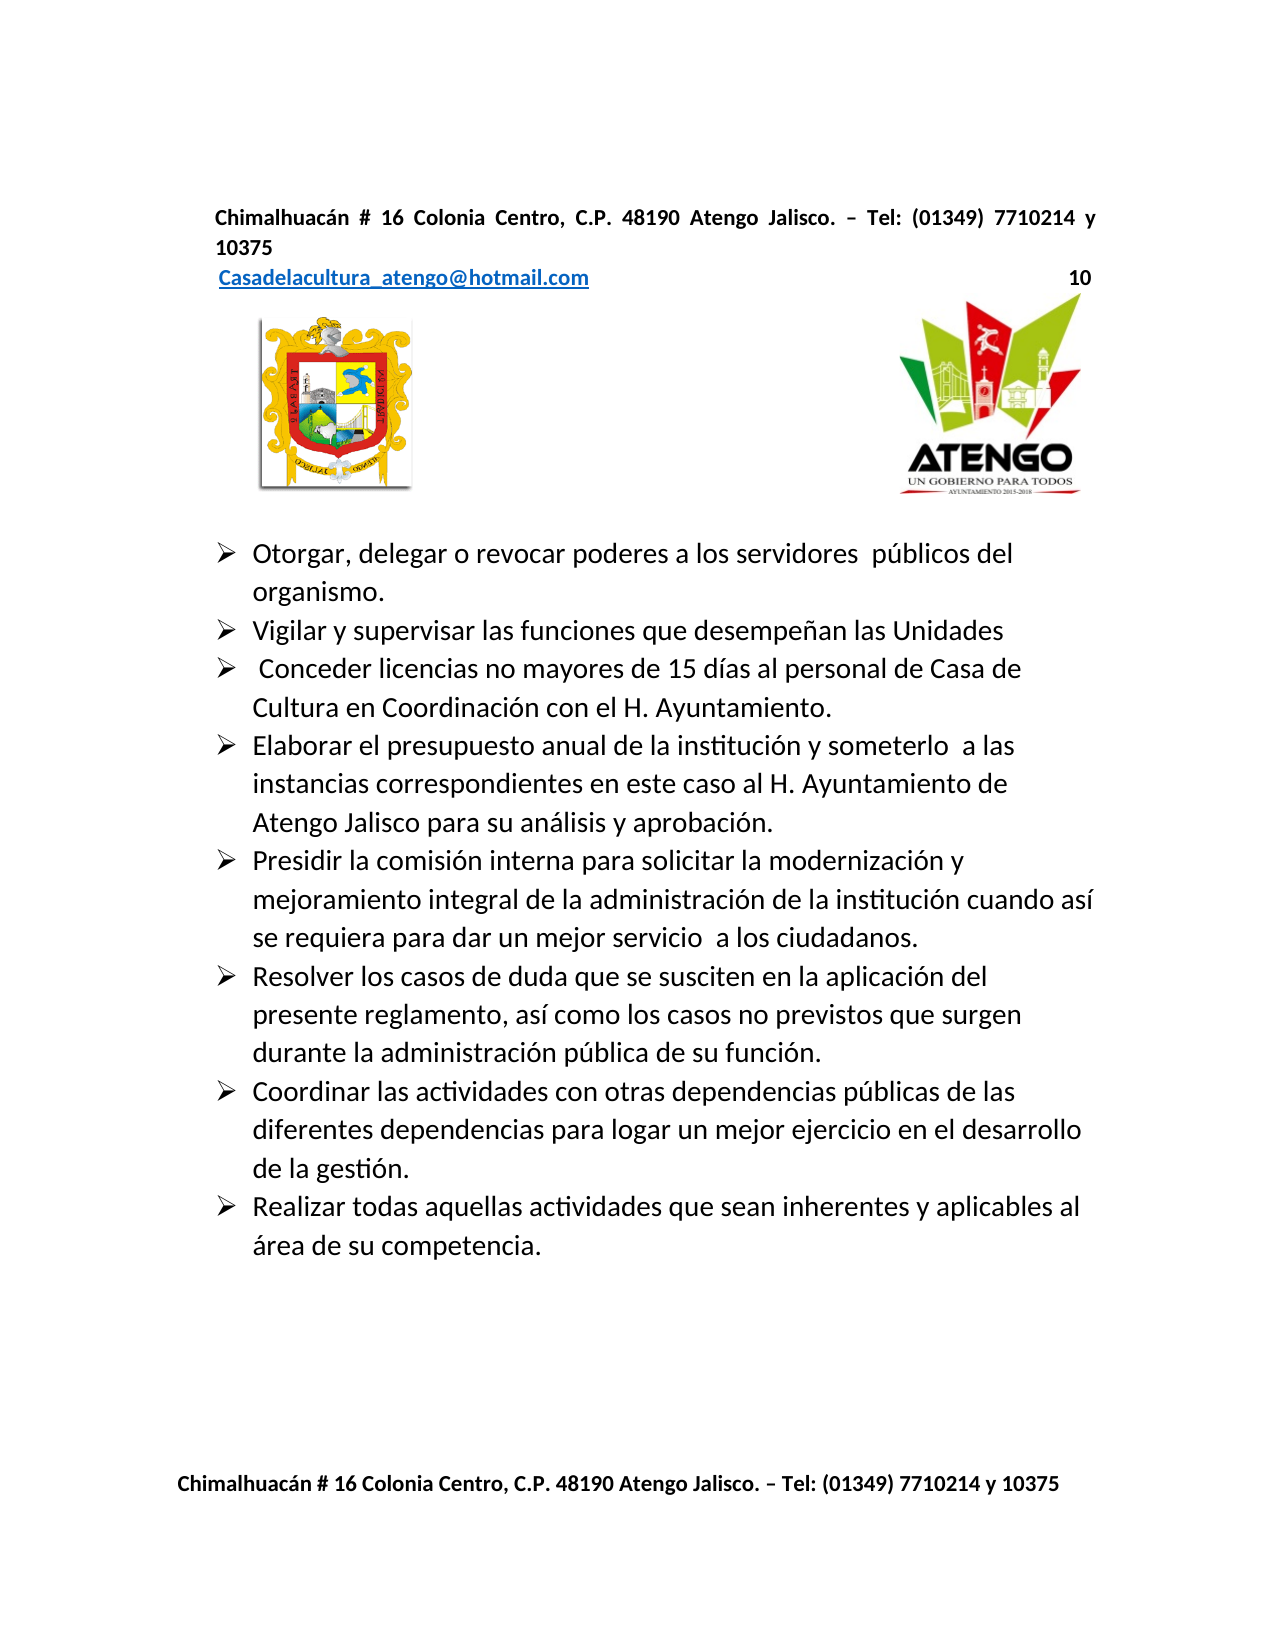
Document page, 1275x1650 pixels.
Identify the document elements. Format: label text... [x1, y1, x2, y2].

list Resolver los casos de duda que se susciten en la aplicación del presente reglamento, así como los casos no previstos que surgen durante la administración pública de su función. [215, 958, 1098, 1070]
text Casadelacultura_atengo@hotmail.com 10 [177, 263, 1098, 291]
list Coordinar las actividades con otras dependencias públicas de las diferentes dependencias para logar un mejor ejercicio en el desarrollo de la gestión. [215, 1073, 1098, 1186]
text Chimalhuacán # 16 Colonia Centro, C.P. 48190 Atengo Jalisco. – Tel: (01349) 7710214 y 10375 [215, 203, 1098, 261]
text Chimalhuacán # 16 Colonia Centro, C.P. 48190 Atengo Jalisco. – Tel: (01349) 7710214 y 10375 [177, 1469, 1098, 1497]
list Realizar todas aquellas actividades que sean inherentes y aplicables al área de su competencia. [215, 1188, 1098, 1262]
picture [899, 293, 1081, 494]
list Elaborar el presupuesto anual de la institución y someterlo a las instancias correspondientes en este caso al H. Ayuntamiento de Atengo Jalisco para su análisis y aprobación. [215, 727, 1098, 839]
list Vigilar y supervisar las funciones que desempeñan las Unidades [215, 612, 1098, 647]
list Presidir la comisión interna para solicitar la modernización y mejoramiento integral de la administración de la institución cuando así se requiera para dar un mejor servicio a los ciudadanos. [215, 842, 1098, 955]
list Conceder licencias no mayores de 15 días al personal de Casa de Cultura en Coordinación con el H. Ayuntamiento. [215, 650, 1098, 724]
list Otorgar, delegar o revocar poderes a los servidores públicos del organismo. [215, 535, 1098, 609]
picture [252, 310, 418, 494]
